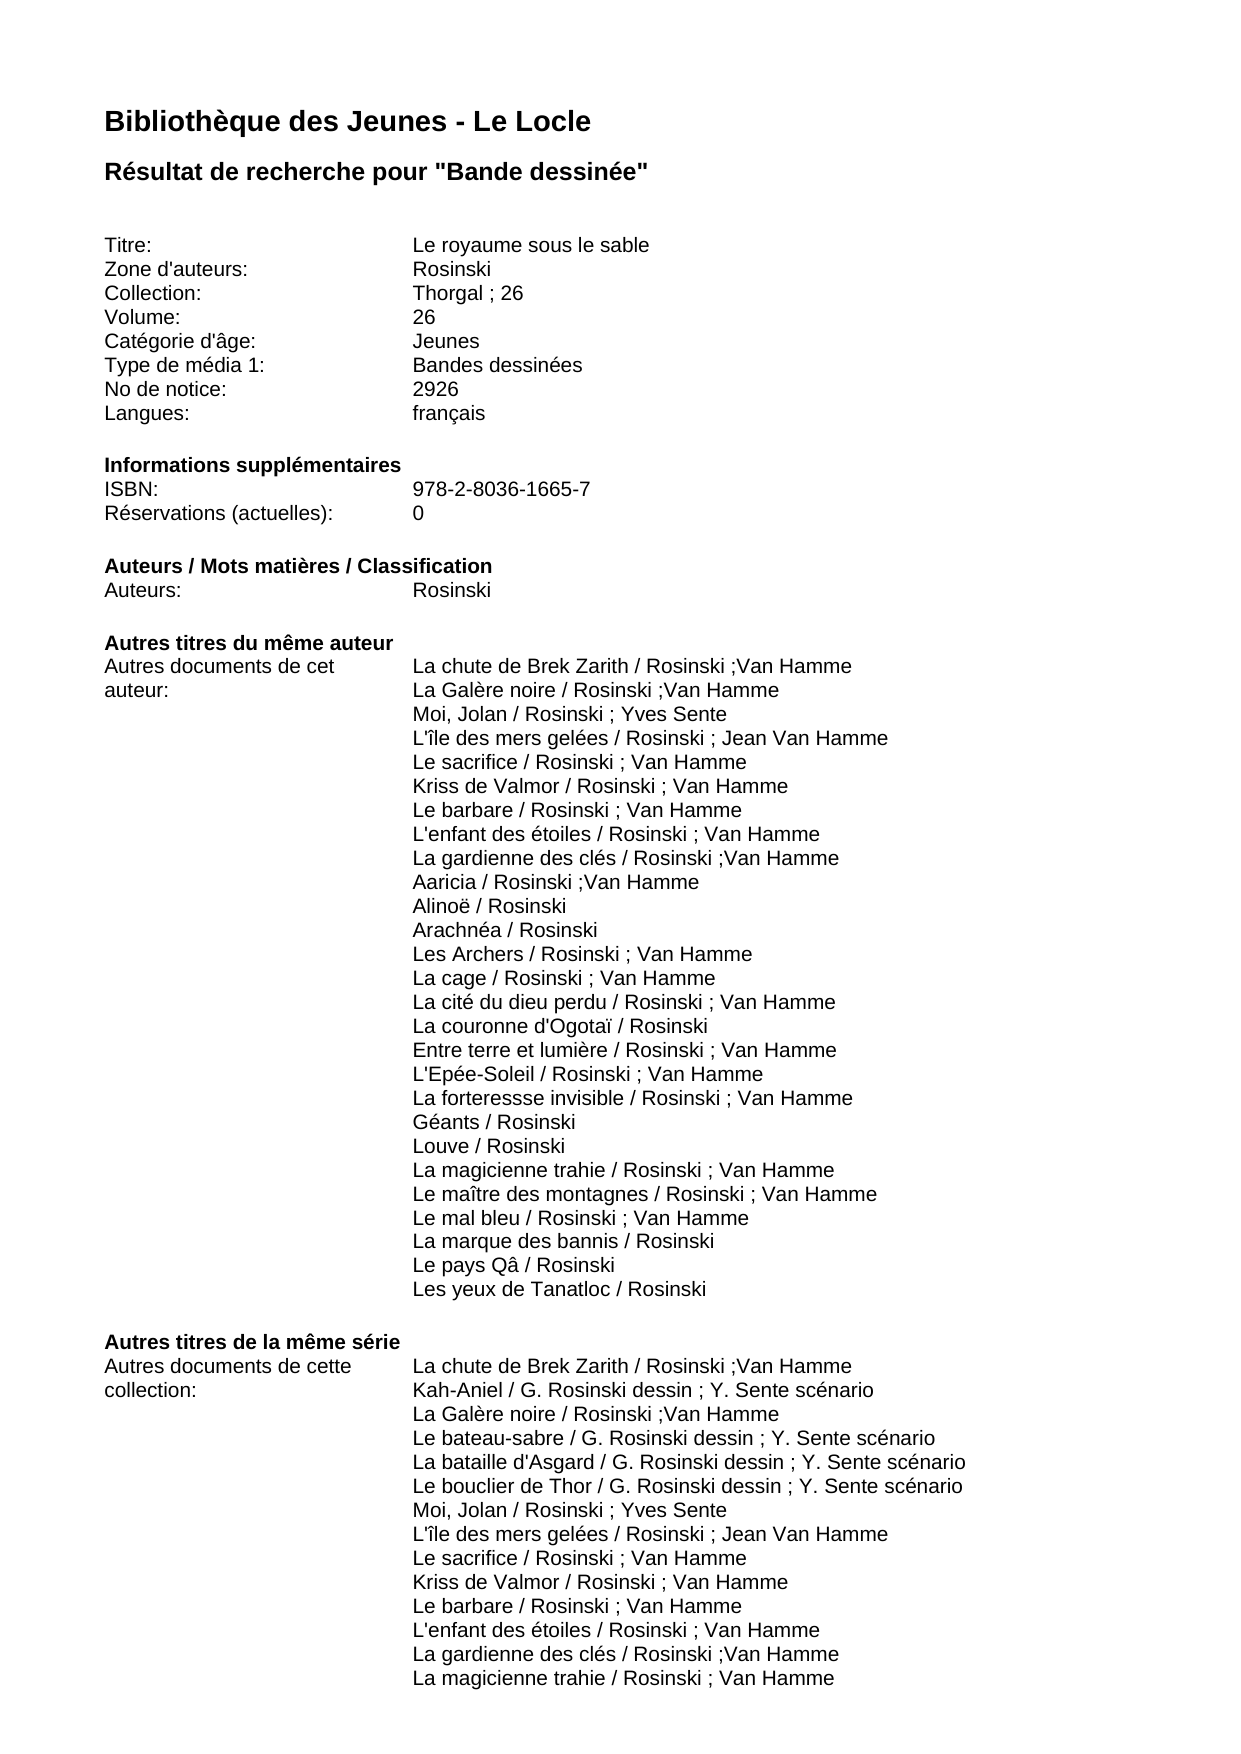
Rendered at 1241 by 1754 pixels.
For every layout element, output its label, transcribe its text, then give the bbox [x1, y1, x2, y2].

table_cell Catégorie d'âge: [104, 329, 412, 352]
table_header Auteurs / Mots matières / Classification [104, 554, 1133, 578]
table_header Autres titres de la même série [104, 1330, 1133, 1354]
table_cell Rosinski [413, 257, 1133, 281]
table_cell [413, 1354, 1133, 1689]
table_cell Thorgal ; 26 [413, 281, 1133, 304]
table_cell Auteurs: [104, 578, 412, 602]
text Résultat de recherche pour "Bande dessinée" [104, 156, 1136, 185]
table_cell Autres documents de cet auteur: [104, 654, 412, 1301]
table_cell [104, 1354, 412, 1689]
table_cell 978-2-8036-1665-7 [413, 477, 1133, 501]
table_cell ISBN: [104, 477, 412, 501]
table_cell français [413, 400, 1133, 424]
table_cell Bandes dessinées [413, 353, 1133, 376]
table_cell Réservations (actuelles): [104, 501, 412, 525]
text Bibliothèque des Jeunes - Le Locle [104, 104, 1136, 138]
table_cell Langues: [104, 400, 412, 424]
table_cell Rosinski [413, 578, 1133, 602]
table_cell Zone d'auteurs: [104, 257, 412, 281]
table_cell Jeunes [413, 329, 1133, 352]
table_header Le royaume sous le sable [413, 233, 1133, 257]
table_cell 26 [413, 305, 1133, 328]
table_header Autres titres du même auteur [104, 630, 1133, 654]
table_cell 0 [413, 501, 1133, 525]
table_header Informations supplémentaires [104, 453, 1133, 477]
table_header Titre: [104, 233, 412, 257]
table_cell No de notice: [104, 376, 412, 400]
table_cell Volume: [104, 305, 412, 328]
table_cell Type de média 1: [104, 353, 412, 376]
table_cell 2926 [413, 376, 1133, 400]
table_cell La chute de Brek Zarith / Rosinski ;Van Hamme La Galère noire / Rosinski ;Van Hamme Moi, Jolan / Rosinski ; Yves Sente L'île des mers gelées / Rosinski ; Jean Van Hamme Le sacrifice / Rosinski ; Van Hamme Kriss de Valmor / Rosinski ; Van Hamme Le barbare / Rosinski ; Van Hamme L'enfant des étoiles / Rosinski ; Van Hamme La gardienne des clés / Rosinski ;Van Hamme Aaricia / Rosinski ;Van Hamme Alinoë / Rosinski Arachnéa / Rosinski Les Archers / Rosinski ; Van Hamme La cage / Rosinski ; Van Hamme La cité du dieu perdu / Rosinski ; Van Hamme La couronne d'Ogotaï / Rosinski Entre terre et lumière / Rosinski ; Van Hamme L'Epée-Soleil / Rosinski ; Van Hamme La forteressse invisible / Rosinski ; Van Hamme Géants / Rosinski Louve / Rosinski La magicienne trahie / Rosinski ; Van Hamme Le maître des montagnes / Rosinski ; Van Hamme Le mal bleu / Rosinski ; Van Hamme La marque des bannis / Rosinski Le pays Qâ / Rosinski Les yeux de Tanatloc / Rosinski [413, 654, 1133, 1301]
table_cell Collection: [104, 281, 412, 304]
